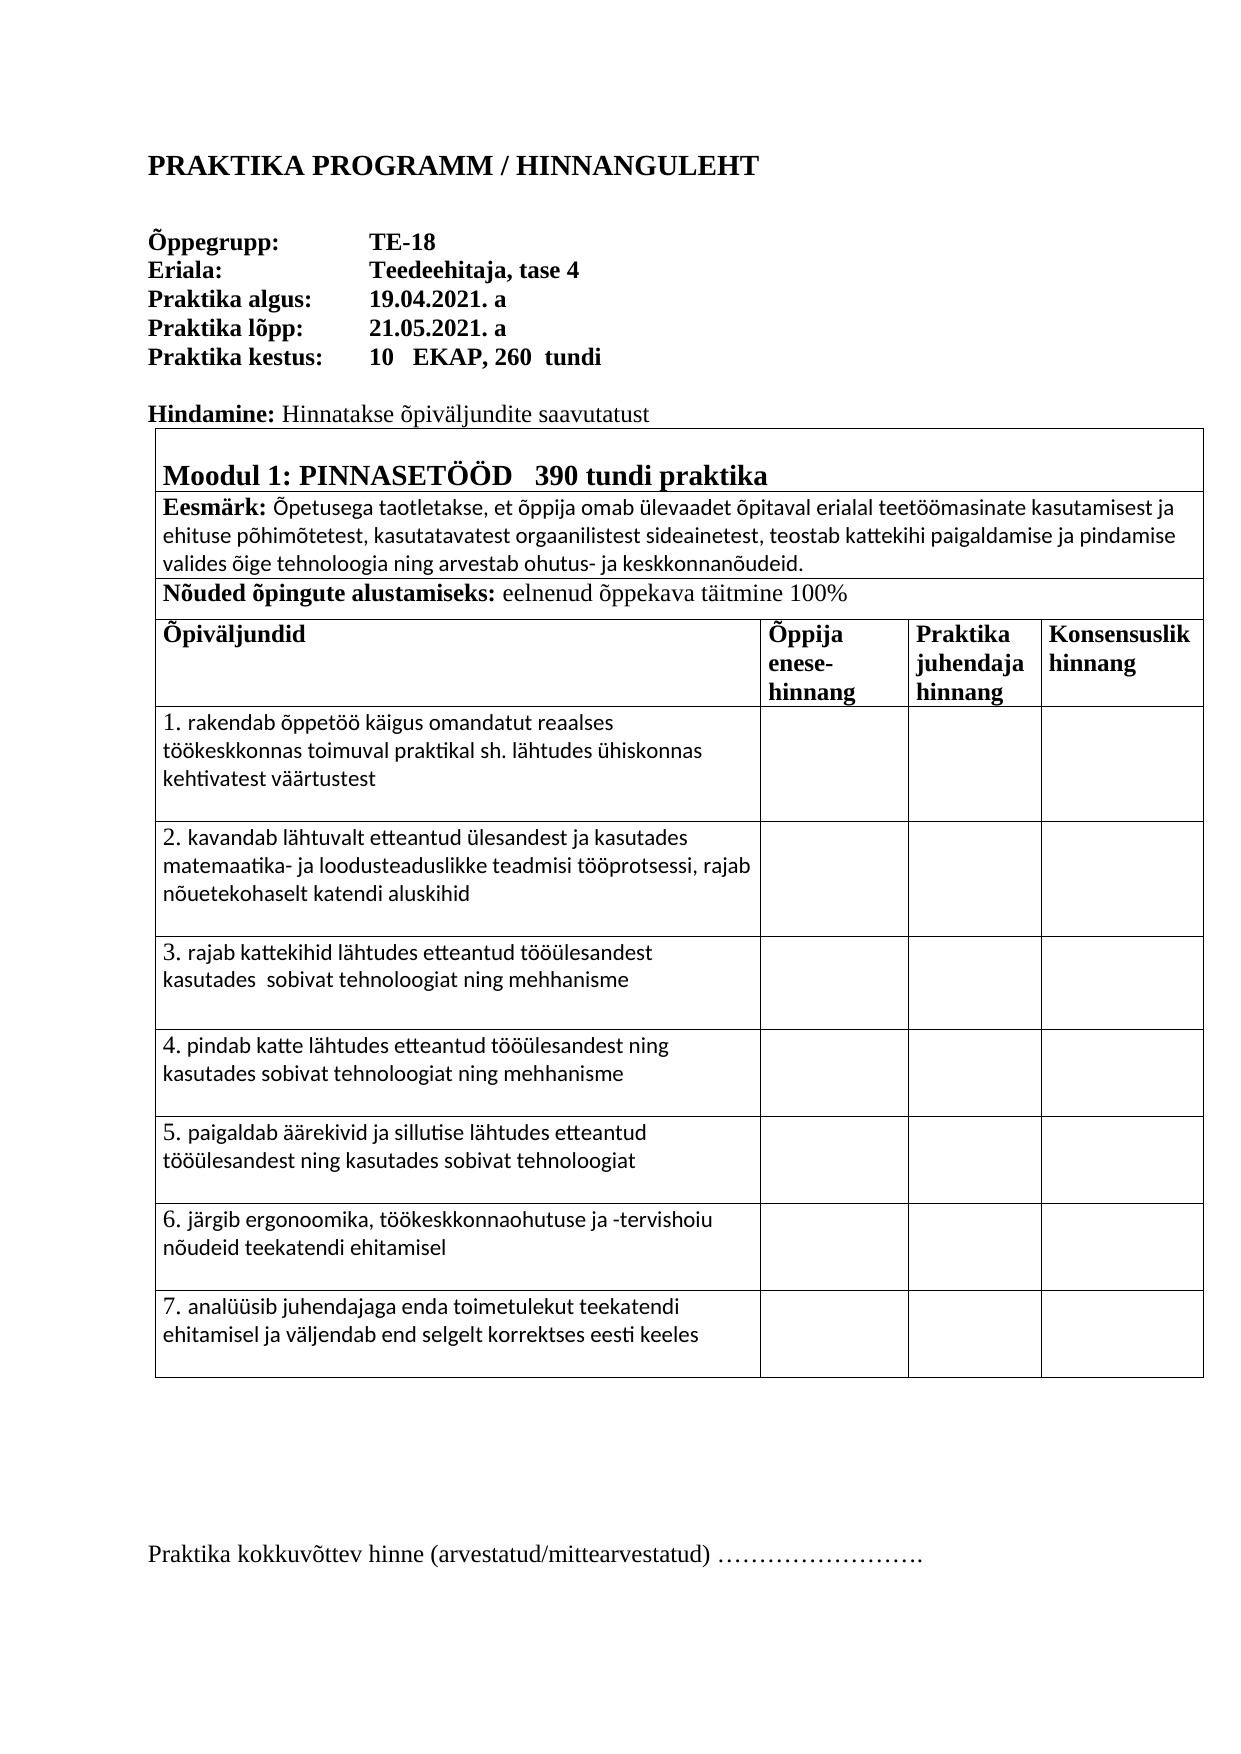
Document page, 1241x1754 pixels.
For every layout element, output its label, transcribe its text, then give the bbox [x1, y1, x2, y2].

table_cell [1042, 1117, 1203, 1203]
table_cell [761, 707, 908, 821]
table_cell [1042, 1030, 1203, 1116]
table_cell Praktika juhendaja hinnang [909, 620, 1041, 706]
text Praktika kokkuvõttev hinne (arvestatud/mittearvestatud) ……………………. [148, 1539, 1137, 1568]
table_cell [1042, 1204, 1203, 1290]
table_cell Õpiväljundid [156, 620, 760, 706]
table_cell [909, 1204, 1041, 1290]
table_cell [1042, 1291, 1203, 1377]
table_cell [1042, 937, 1203, 1029]
text Õppegrupp: TE-18 [148, 227, 1137, 255]
table_cell [1042, 707, 1203, 821]
text Praktika lõpp: 21.05.2021. a [148, 313, 1137, 342]
table_cell 6. järgib ergonoomika, töökeskkonnaohutuse ja -tervishoiu nõudeid teekatendi ehitamisel [156, 1204, 760, 1290]
table_cell Nõuded õpingute alustamiseks: eelnenud õppekava täitmine 100% [156, 579, 1203, 618]
table_cell Õppija enese-hinnang [761, 620, 908, 706]
table_cell [761, 1030, 908, 1116]
table_cell [909, 707, 1041, 821]
table_cell 3. rajab kattekihid lähtudes etteantud tööülesandest kasutades sobivat tehnoloogiat ning mehhanisme [156, 937, 760, 1029]
table_cell [909, 937, 1041, 1029]
text Eriala: Teedeehitaja, tase 4 [148, 255, 1137, 284]
table_cell [761, 822, 908, 936]
table_cell [909, 822, 1041, 936]
table_cell [761, 937, 908, 1029]
table_cell 2. kavandab lähtuvalt etteantud ülesandest ja kasutades matemaatika- ja loodusteaduslikke teadmisi tööprotsessi, rajab nõuetekohaselt katendi aluskihid [156, 822, 760, 936]
table_cell Konsensuslik hinnang [1042, 620, 1203, 706]
text Praktika algus: 19.04.2021. a [148, 284, 1137, 313]
table_cell Eesmärk: Õpetusega taotletakse, et õppija omab ülevaadet õpitaval erialal teetöömasinate kasutamisest ja ehituse põhimõtetest, kasutatavatest orgaanilistest sideainetest, teostab kattekihi paigaldamise ja pindamise valides õige tehnoloogia ning arvestab ohutus- ja keskkonnanõudeid. [156, 492, 1203, 577]
table_cell [761, 1117, 908, 1203]
table_cell [1042, 822, 1203, 936]
table_cell 1. rakendab õppetöö käigus omandatut reaalses töökeskkonnas toimuval praktikal sh. lähtudes ühiskonnas kehtivatest väärtustest [156, 707, 760, 821]
table_cell [909, 1291, 1041, 1377]
table_cell [761, 1204, 908, 1290]
table_cell [909, 1117, 1041, 1203]
table_cell 7. analüüsib juhendajaga enda toimetulekut teekatendi ehitamisel ja väljendab end selgelt korrektses eesti keeles [156, 1291, 760, 1377]
table_header Moodul 1: PINNASETÖÖD 390 tundi praktika [156, 429, 1203, 491]
table_cell 4. pindab katte lähtudes etteantud tööülesandest ning kasutades sobivat tehnoloogiat ning mehhanisme [156, 1030, 760, 1116]
table_cell [909, 1030, 1041, 1116]
text PRAKTIKA PROGRAMM / HINNANGULEHT [148, 148, 1137, 181]
text Hindamine: Hinnatakse õpiväljundite saavutatust [148, 399, 1137, 428]
table_cell [761, 1291, 908, 1377]
table_cell 5. paigaldab äärekivid ja sillutise lähtudes etteantud tööülesandest ning kasutades sobivat tehnoloogiat [156, 1117, 760, 1203]
text Praktika kestus: 10 EKAP, 260 tundi [148, 342, 1137, 370]
